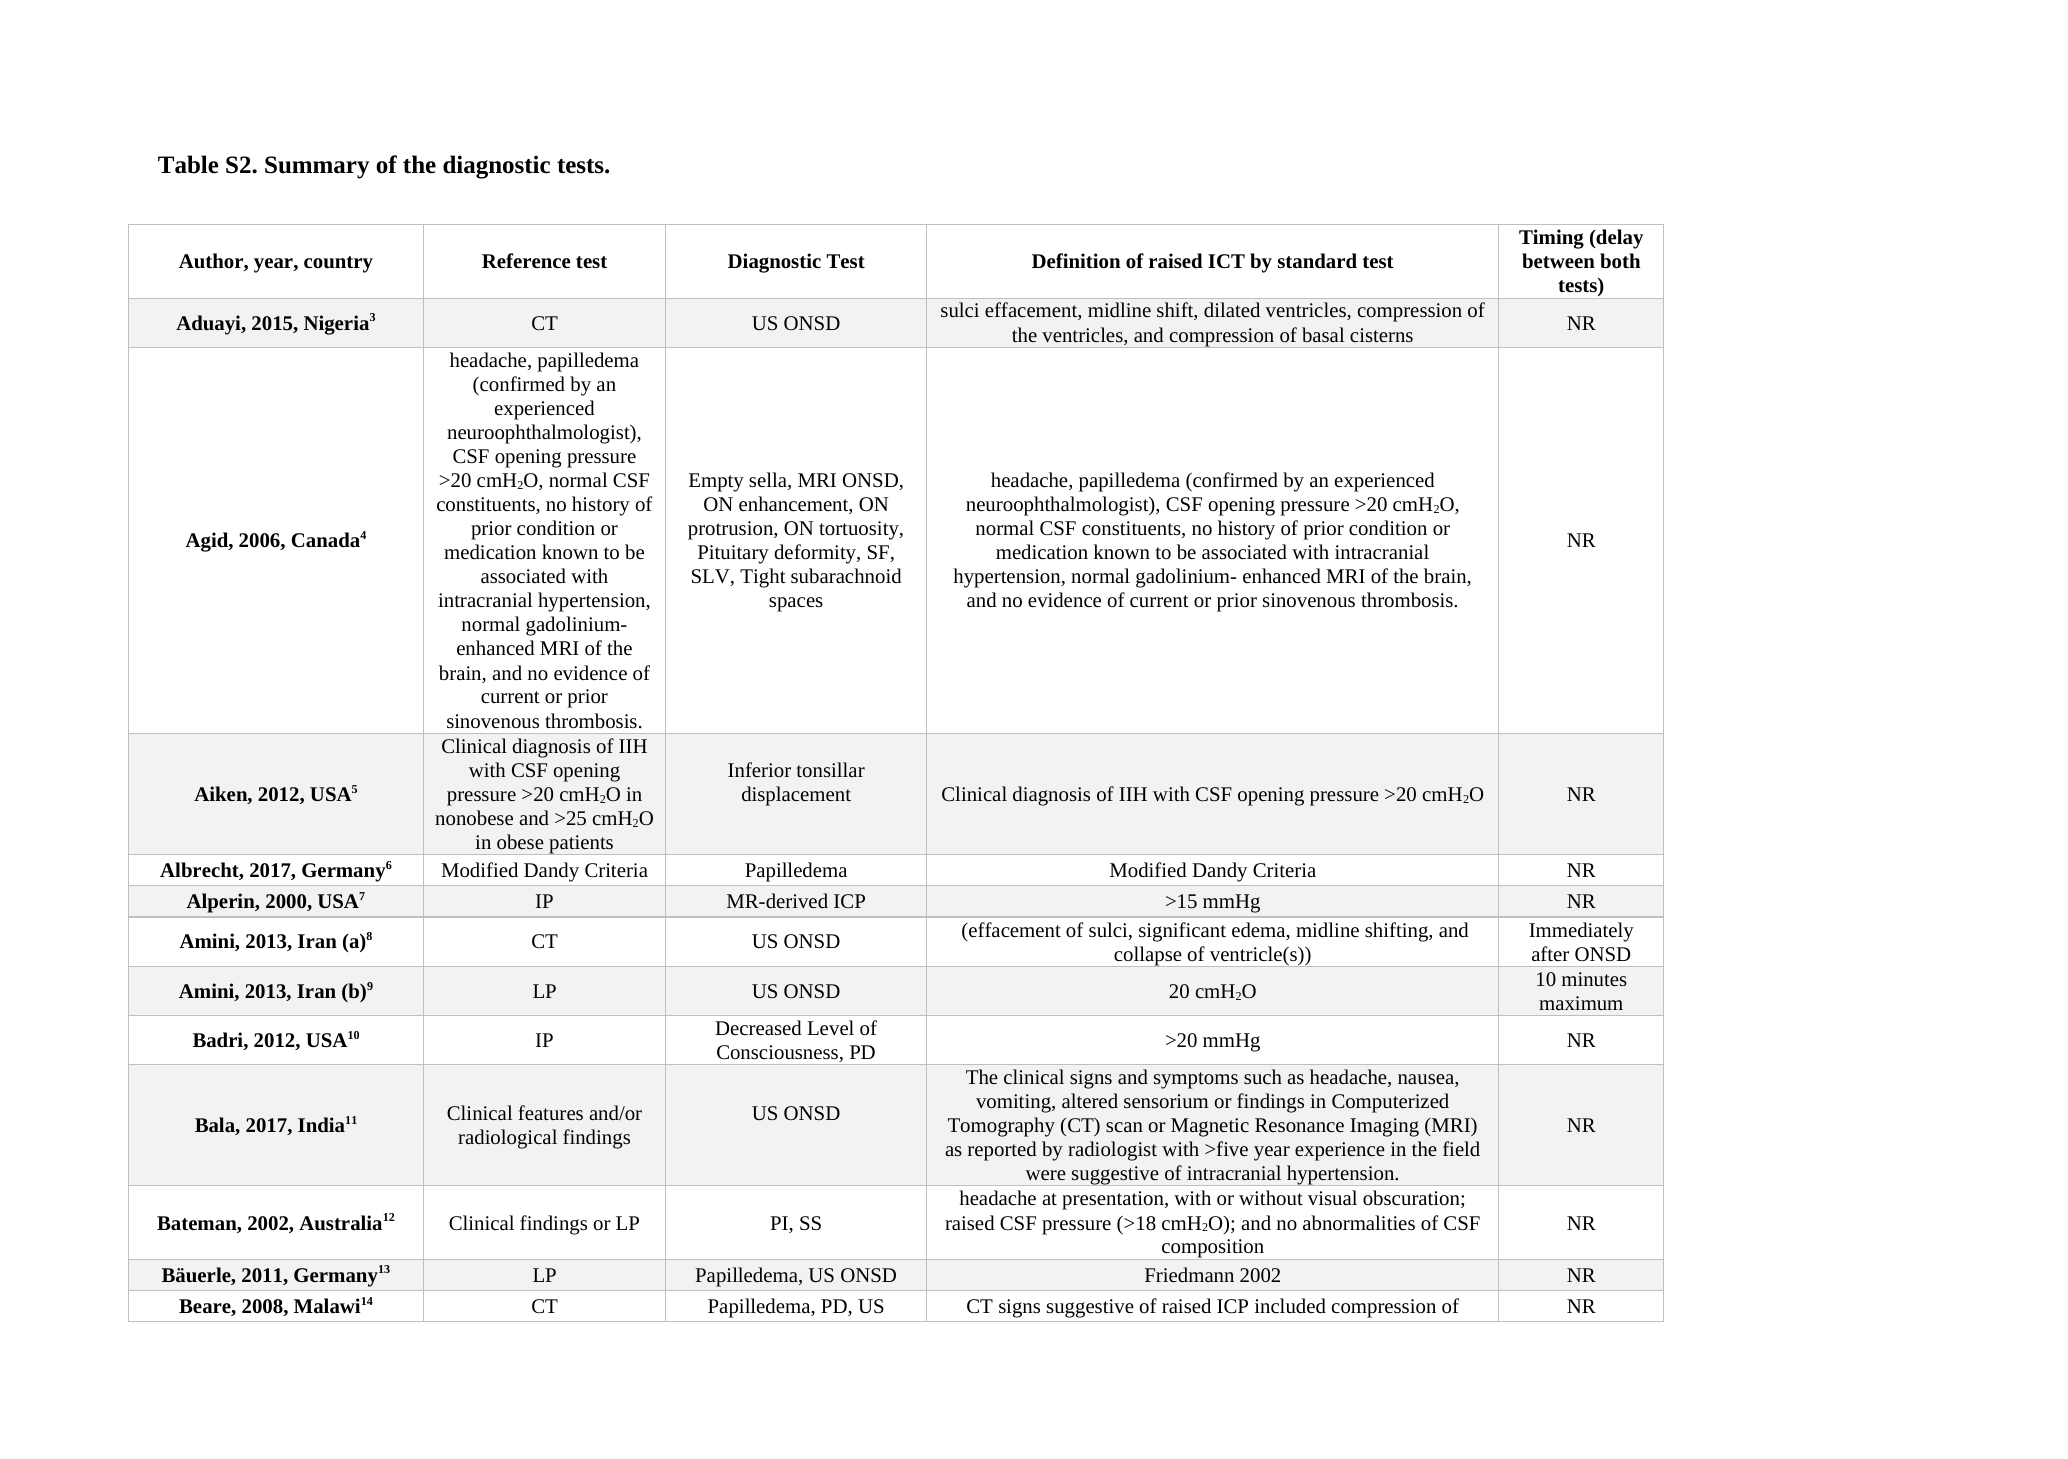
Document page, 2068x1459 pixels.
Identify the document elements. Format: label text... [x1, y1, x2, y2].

table_cell Clinical findings or LP [424, 1186, 665, 1258]
table_cell Papilledema [666, 855, 926, 885]
table_cell sulci effacement, midline shift, dilated ventricles, compression of the ventricles, and compression of basal cisterns [927, 299, 1498, 347]
table_cell IP [424, 886, 665, 916]
table_cell NR [1499, 886, 1663, 916]
table_cell NR [1499, 299, 1663, 347]
table_cell NR [1499, 1186, 1663, 1258]
table_cell NR [1499, 1260, 1663, 1290]
table_cell 20 cmH2O [927, 967, 1498, 1015]
table_cell >20 mmHg [927, 1016, 1498, 1064]
table_cell US ONSD [666, 967, 926, 1015]
table_cell NR [1499, 1291, 1663, 1321]
table_cell Bala, 2017, India11 [129, 1065, 423, 1185]
table_cell Empty sella, MRI ONSD, ON enhancement, ON protrusion, ON tortuosity, Pituitary deformity, SF, SLV, Tight subarachnoid spaces [666, 348, 926, 733]
table_cell Immediately after ONSD [1499, 918, 1663, 966]
table_cell LP [424, 1260, 665, 1290]
table_cell Modified Dandy Criteria [927, 855, 1498, 885]
table_cell Bäuerle, 2011, Germany13 [129, 1260, 423, 1290]
table_cell IP [424, 1016, 665, 1064]
table_cell Inferior tonsillar displacement [666, 734, 926, 854]
table_cell Albrecht, 2017, Germany6 [129, 855, 423, 885]
table_cell CT [424, 299, 665, 347]
table_cell Agid, 2006, Canada4 [129, 348, 423, 733]
table_cell CT [424, 1291, 665, 1321]
table_cell US ONSD [666, 918, 926, 966]
table_cell Bateman, 2002, Australia12 [129, 1186, 423, 1258]
table_cell NR [1499, 1016, 1663, 1064]
table_cell Aiken, 2012, USA5 [129, 734, 423, 854]
table_header Author, year, country [129, 225, 423, 297]
table_cell NR [1499, 855, 1663, 885]
table_header Definition of raised ICT by standard test [927, 225, 1498, 297]
table_cell (effacement of sulci, significant edema, midline shifting, and collapse of ventricle(s)) [927, 918, 1498, 966]
table_cell Friedmann 2002 [927, 1260, 1498, 1290]
table_cell LP [424, 967, 665, 1015]
table_cell headache, papilledema (confirmed by an experienced neuroophthalmologist), CSF opening pressure >20 cmH2O, normal CSF constituents, no history of prior condition or medication known to be associated with intracranial hypertension, normal gadolinium- enhanced MRI of the brain, and no evidence of current or prior sinovenous thrombosis. [927, 348, 1498, 733]
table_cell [927, 1291, 1498, 1321]
table_cell Aduayi, 2015, Nigeria3 [129, 299, 423, 347]
table_cell >15 mmHg [927, 886, 1498, 916]
text Table S2. Summary of the diagnostic tests. [158, 150, 1561, 179]
table_header Diagnostic Test [666, 225, 926, 297]
table_cell NR [1499, 734, 1663, 854]
table_cell headache at presentation, with or without visual obscuration; raised CSF pressure (>18 cmH2O); and no abnormalities of CSF composition [927, 1186, 1498, 1258]
table_cell Modified Dandy Criteria [424, 855, 665, 885]
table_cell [129, 1291, 423, 1321]
table_cell US ONSD [666, 299, 926, 347]
table_header Reference test [424, 225, 665, 297]
table_cell NR [1499, 1065, 1663, 1185]
table_cell Decreased Level of Consciousness, PD [666, 1016, 926, 1064]
table_cell 10 minutes maximum [1499, 967, 1663, 1015]
table_cell Papilledema, US ONSD [666, 1260, 926, 1290]
table_cell Clinical features and/or radiological findings [424, 1065, 665, 1185]
table_header Timing (delay between both tests) [1499, 225, 1663, 297]
table_cell Alperin, 2000, USA7 [129, 886, 423, 916]
table_cell CT [424, 918, 665, 966]
table_cell Clinical diagnosis of IIH with CSF opening pressure >20 cmH2O in nonobese and >25 cmH2O in obese patients [424, 734, 665, 854]
table_cell US ONSD [666, 1065, 926, 1185]
table_cell The clinical signs and symptoms such as headache, nausea, vomiting, altered sensorium or findings in Computerized Tomography (CT) scan or Magnetic Resonance Imaging (MRI) as reported by radiologist with >five year experience in the field were suggestive of intracranial hypertension. [927, 1065, 1498, 1185]
table_cell headache, papilledema (confirmed by an experienced neuroophthalmologist), CSF opening pressure >20 cmH2O, normal CSF constituents, no history of prior condition or medication known to be associated with intracranial hypertension, normal gadolinium- enhanced MRI of the brain, and no evidence of current or prior sinovenous thrombosis. [424, 348, 665, 733]
table_cell PI, SS [666, 1186, 926, 1258]
table_cell Clinical diagnosis of IIH with CSF opening pressure >20 cmH2O [927, 734, 1498, 854]
table_cell Badri, 2012, USA10 [129, 1016, 423, 1064]
table_cell Amini, 2013, Iran (a)8 [129, 918, 423, 966]
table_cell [666, 1291, 926, 1321]
table_cell MR-derived ICP [666, 886, 926, 916]
table_cell Amini, 2013, Iran (b)9 [129, 967, 423, 1015]
table_cell NR [1499, 348, 1663, 733]
